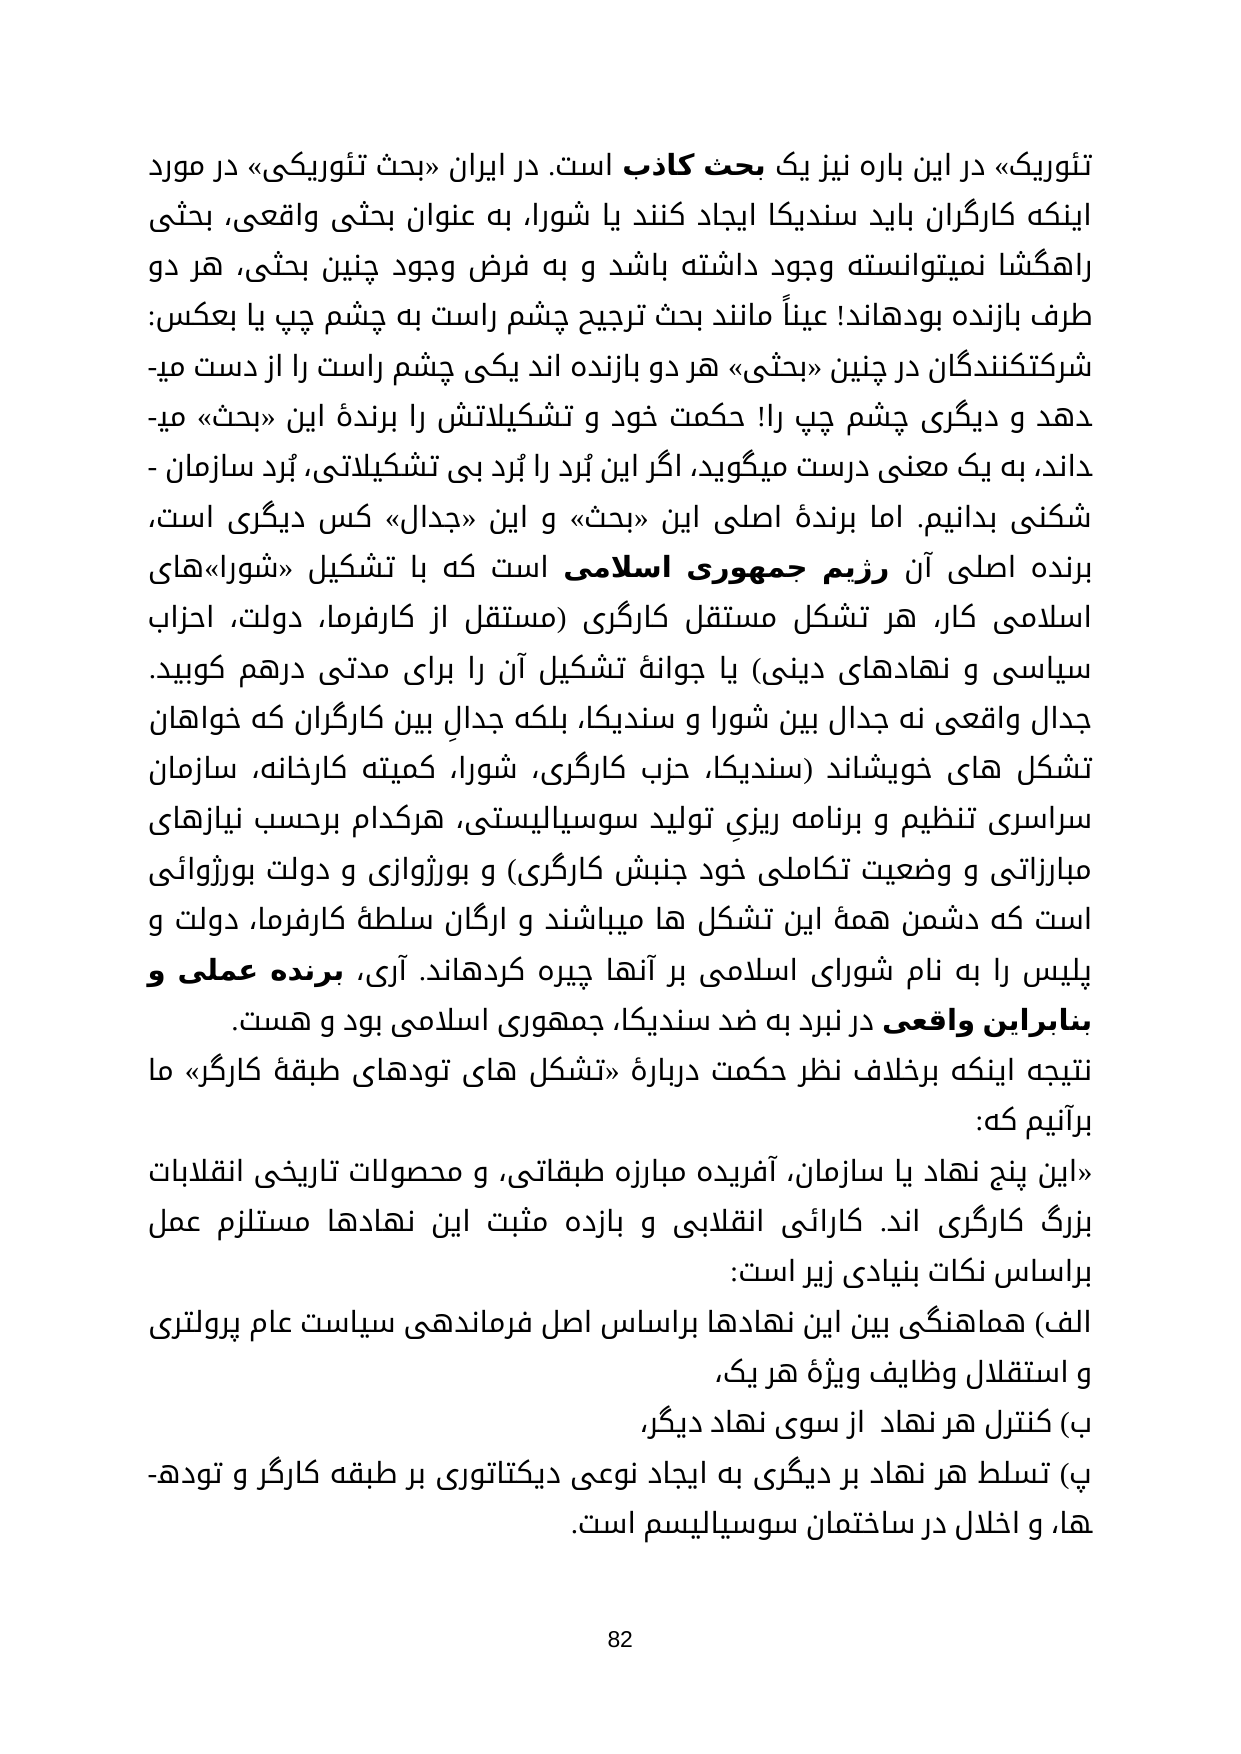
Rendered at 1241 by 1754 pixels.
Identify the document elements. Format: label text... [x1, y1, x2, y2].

text «این پنج نهاد یا سازمان، آفریده مبارزه طبقاتی، و محصولات تاریخی انقلابات بزرگ کارگری اند. کارائی انقلابی و بازده مثبت این نهادها مستلزم عمل براساس نکات بنیادی زیر است: [148, 1154, 1093, 1288]
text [148, 148, 1093, 1036]
text الف) هماهنگی بین این نهادها براساس اصل فرماندهی سیاست عام پرولتری و استقلال وظایف ویژۀ هر یک، [148, 1305, 1093, 1389]
text پ) تسلط هر نهاد بر دیگری به ایجاد نوعی دیکتاتوری بر طبقه کارگر و تودهها، و اخلال در ساختمان سوسیالیسم است. [148, 1456, 1093, 1539]
text ب) کنترل هر نهاد از سوی نهاد دیگر، [148, 1405, 1093, 1439]
text نتیجه اینکه برخلاف نظر حکمت دربارۀ «تشکل های تودهای طبقۀ کارگر» ما برآنیم که: [148, 1053, 1093, 1137]
